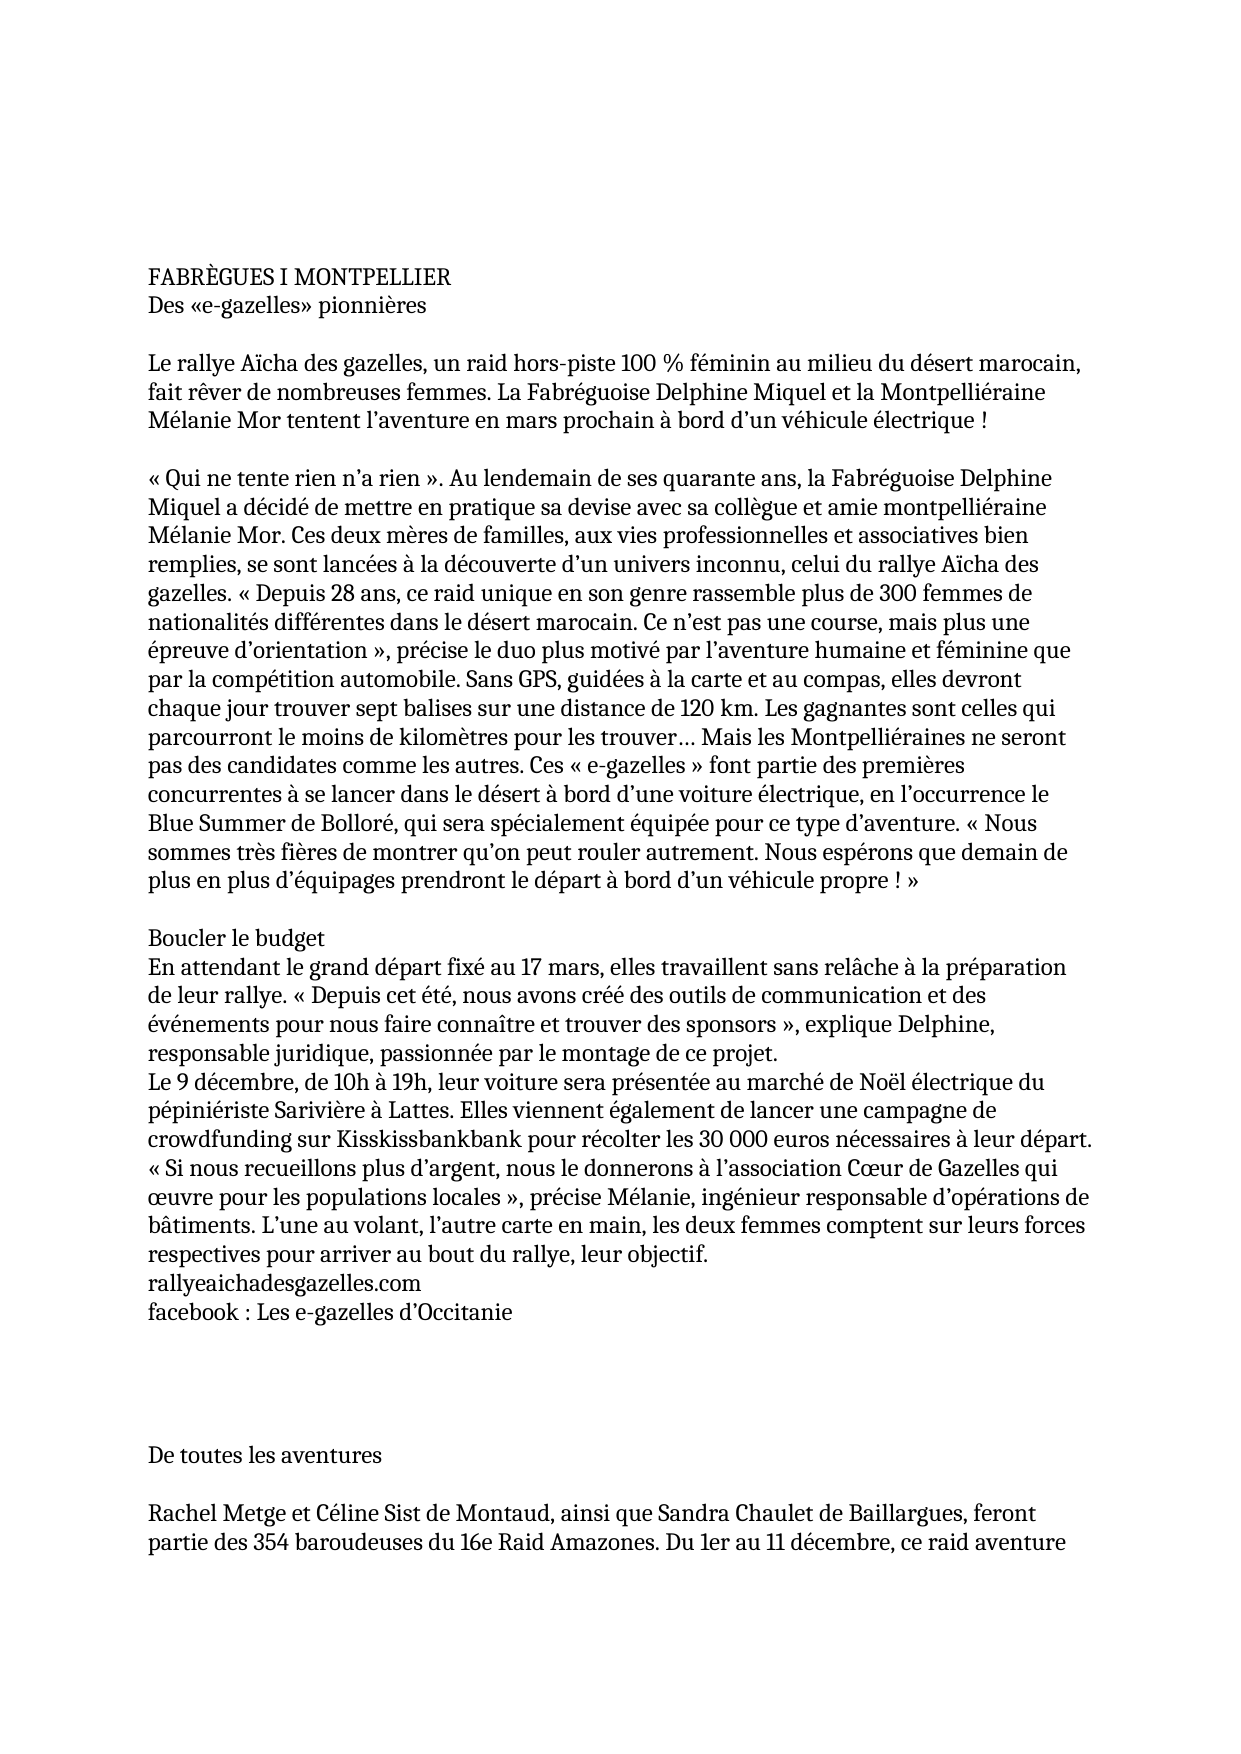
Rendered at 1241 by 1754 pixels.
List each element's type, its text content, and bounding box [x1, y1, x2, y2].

text Boucler le budget [148, 924, 1093, 953]
text FABRÈGUES I MONTPELLIER [148, 263, 1093, 291]
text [148, 1499, 1093, 1556]
text De toutes les aventures [148, 1441, 1093, 1470]
text facebook : Les e-gazelles d’Occitanie [148, 1298, 1093, 1326]
text rallyeaichadesgazelles.com [148, 1269, 1093, 1298]
text Des «e-gazelles» pionnières [148, 291, 1093, 320]
text Le rallye Aïcha des gazelles, un raid hors-piste 100 % féminin au milieu du désert marocain, fait rêver de nombreuses femmes. La Fabréguoise Delphine Miquel et la Montpelliéraine Mélanie Mor tentent l’aventure en mars prochain à bord d’un véhicule électrique ! [148, 349, 1093, 435]
text « Qui ne tente rien n’a rien ». Au lendemain de ses quarante ans, la Fabréguoise Delphine Miquel a décidé de mettre en pratique sa devise avec sa collègue et amie montpelliéraine Mélanie Mor. Ces deux mères de familles, aux vies professionnelles et associatives bien remplies, se sont lancées à la découverte d’un univers inconnu, celui du rallye Aïcha des gazelles. « Depuis 28 ans, ce raid unique en son genre rassemble plus de 300 femmes de nationalités différentes dans le désert marocain. Ce n’est pas une course, mais plus une épreuve d’orientation », précise le duo plus motivé par l’aventure humaine et féminine que par la compétition automobile. Sans GPS, guidées à la carte et au compas, elles devront chaque jour trouver sept balises sur une distance de 120 km. Les gagnantes sont celles qui parcourront le moins de kilomètres pour les trouver… Mais les Montpelliéraines ne seront pas des candidates comme les autres. Ces « e-gazelles » font partie des premières concurrentes à se lancer dans le désert à bord d’une voiture électrique, en l’occurrence le Blue Summer de Bolloré, qui sera spécialement équipée pour ce type d’aventure. « Nous sommes très fières de montrer qu’on peut rouler autrement. Nous espérons que demain de plus en plus d’équipages prendront le départ à bord d’un véhicule propre ! » [148, 464, 1093, 895]
text En attendant le grand départ fixé au 17 mars, elles travaillent sans relâche à la préparation de leur rallye. « Depuis cet été, nous avons créé des outils de communication et des événements pour nous faire connaître et trouver des sponsors », explique Delphine, responsable juridique, passionnée par le montage de ce projet. Le 9 décembre, de 10h à 19h, leur voiture sera présentée au marché de Noël électrique du pépiniériste Sarivière à Lattes. Elles viennent également de lancer une campagne de crowdfunding sur Kisskissbankbank pour récolter les 30 000 euros nécessaires à leur départ. « Si nous recueillons plus d’argent, nous le donnerons à l’association Cœur de Gazelles qui œuvre pour les populations locales », précise Mélanie, ingénieur responsable d’opérations de bâtiments. L’une au volant, l’autre carte en main, les deux femmes comptent sur leurs forces respectives pour arriver au bout du rallye, leur objectif. [148, 953, 1093, 1269]
